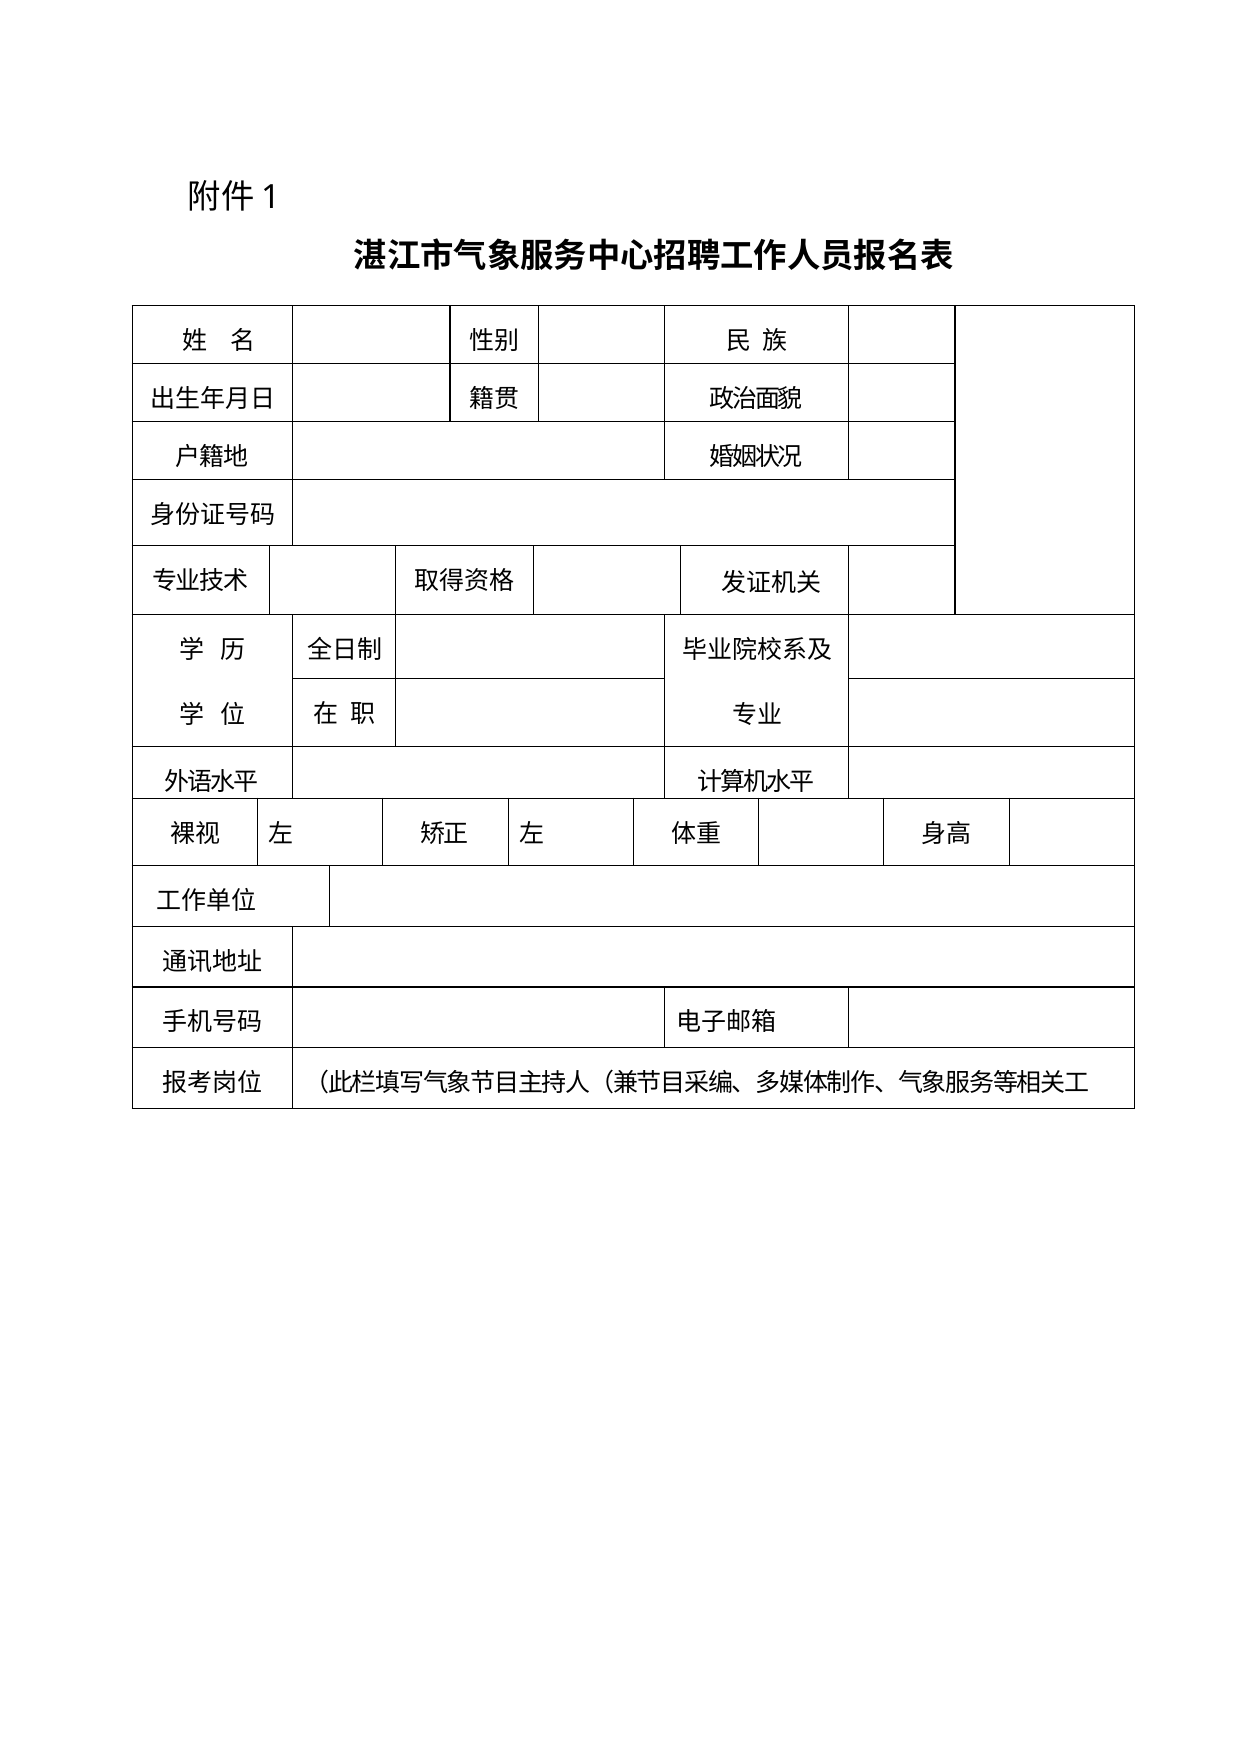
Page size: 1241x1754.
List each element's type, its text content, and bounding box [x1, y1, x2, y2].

table_cell 左 右 [258, 799, 382, 865]
table_cell 身份证号码 [133, 480, 292, 545]
table_cell [293, 988, 664, 1047]
table_cell 身高 [884, 799, 1009, 865]
table_cell 政治面貌 [665, 364, 848, 421]
table_cell 在 职 教 育 [293, 679, 395, 746]
table_cell [759, 799, 883, 865]
table_header [956, 306, 1134, 614]
table_cell 取得资格时间 [396, 546, 533, 614]
table_cell [396, 615, 664, 678]
table_cell 学 历 学 位 [133, 615, 292, 746]
table_cell 手机号码 [133, 988, 292, 1047]
table_cell 籍贯 [451, 364, 538, 421]
table_header 姓 名 [133, 306, 292, 363]
table_cell 专业技术 资格 [133, 546, 269, 614]
table_cell [293, 364, 449, 421]
table_cell 电子邮箱 [665, 988, 848, 1047]
table_cell [849, 679, 1134, 746]
table_header [539, 306, 664, 363]
text 附件1 [187, 162, 1053, 220]
table_header 民 族 [665, 306, 848, 363]
table_cell 左 右 [509, 799, 633, 865]
table_cell 裸视 视力 [133, 799, 257, 865]
table_cell [849, 364, 954, 421]
table_cell [539, 364, 664, 421]
table_cell 婚姻状况 [665, 422, 848, 479]
table_cell 矫正 视力 左 右 [383, 799, 508, 865]
table_cell [849, 615, 1134, 678]
table_cell [270, 546, 395, 614]
text 湛江市气象服务中心招聘工作人员报名表 [187, 220, 1053, 279]
table_header [293, 306, 449, 363]
table_cell 全日制 教 育 [293, 615, 395, 678]
table_cell 报考岗位 [133, 1048, 292, 1107]
table_header 性别 [451, 306, 538, 363]
table_cell 体重 [634, 799, 758, 865]
table_cell 外语水平 [133, 747, 292, 798]
table_cell [293, 927, 1134, 986]
table_cell [293, 480, 954, 545]
table_cell [534, 546, 680, 614]
table_cell [849, 747, 1134, 798]
table_cell （此栏填写气象节目主持人（兼节目采编、多媒体制作、气象服务等相关工作） [293, 1048, 1134, 1107]
table_cell [849, 546, 954, 614]
table_cell 工作单位 [133, 866, 329, 926]
table_cell 毕业院校系及专业 [665, 615, 848, 746]
table_cell 户籍地 [133, 422, 292, 479]
table_cell 计算机水平 [665, 747, 848, 798]
table_cell [330, 866, 1134, 926]
table_cell [849, 988, 1134, 1047]
table_cell [396, 679, 664, 746]
table_header [849, 306, 954, 363]
table_cell [293, 422, 664, 479]
table_cell [1010, 799, 1134, 865]
table_cell 出生年月日 [133, 364, 292, 421]
table_cell 通讯地址 [133, 927, 292, 986]
table_cell [849, 422, 954, 479]
table_cell [293, 747, 664, 798]
table_cell 发证机关 [681, 546, 848, 614]
